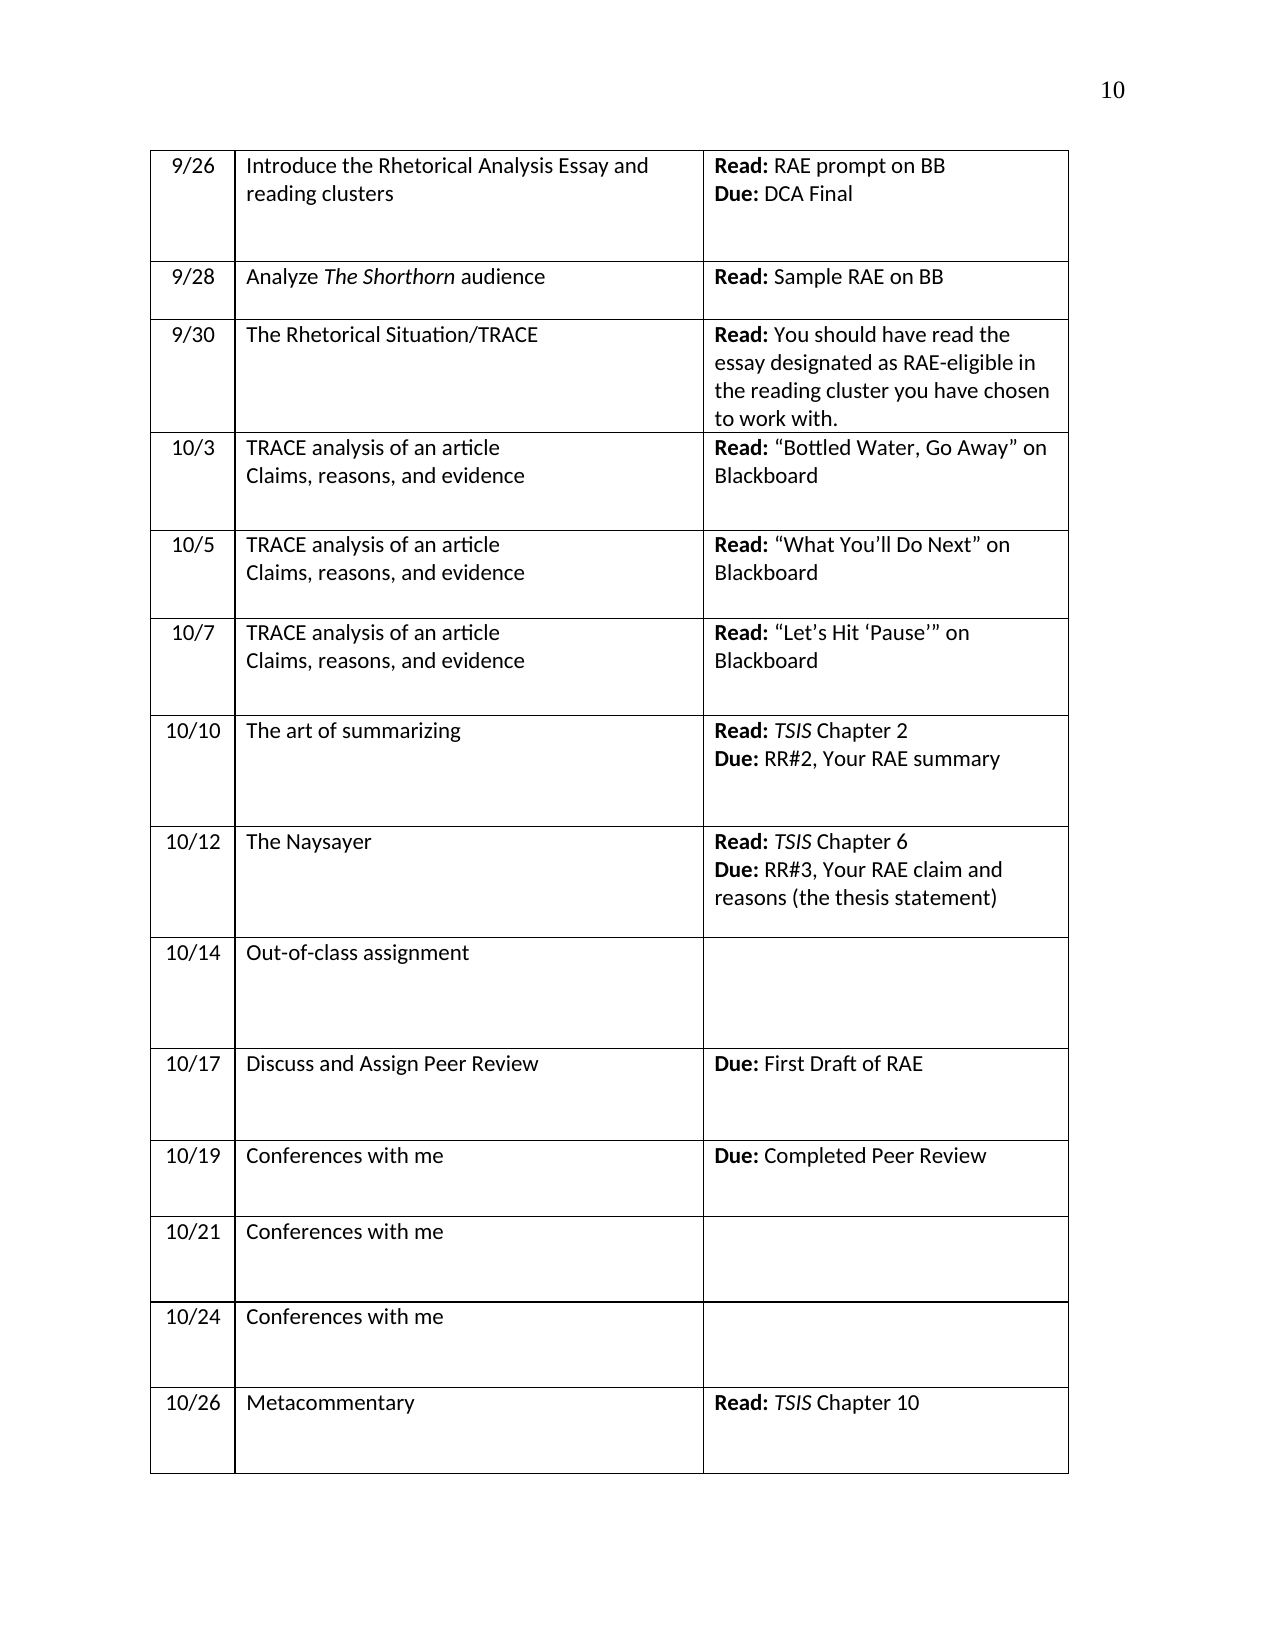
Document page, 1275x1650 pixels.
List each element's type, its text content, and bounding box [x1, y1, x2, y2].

table_cell 10/17 [151, 1049, 234, 1140]
table_cell Introduce the Rhetorical Analysis Essay and reading clusters [236, 151, 703, 261]
table_cell 10/3 [151, 433, 234, 529]
table_cell [704, 938, 1068, 1048]
table_cell 10/10 [151, 716, 234, 826]
table_cell 10/19 [151, 1141, 234, 1216]
table_cell 10/26 [151, 1388, 234, 1473]
table_cell 9/26 [151, 151, 234, 261]
table_cell 10/14 [151, 938, 234, 1048]
table_cell 10/12 [151, 827, 234, 937]
table_cell 9/30 [151, 320, 234, 432]
table_cell [704, 1217, 1068, 1301]
table_cell 10/24 [151, 1303, 234, 1387]
table_cell Read: “Bottled Water, Go Away” on Blackboard [704, 433, 1068, 529]
table_cell Read: TSIS Chapter 10 [704, 1388, 1068, 1473]
table_cell Read: You should have read the essay designated as RAE-eligible in the reading cluster you have chosen to work with. [704, 320, 1068, 432]
table_cell 10/5 [151, 531, 234, 617]
table_cell Read: RAE prompt on BB Due: DCA Final [704, 151, 1068, 261]
table_cell TRACE analysis of an article Claims, reasons, and evidence [236, 433, 703, 529]
table_cell Conferences with me [236, 1217, 703, 1301]
table_cell [704, 1303, 1068, 1387]
table_cell Read: TSIS Chapter 6 Due: RR#3, Your RAE claim and reasons (the thesis statement) [704, 827, 1068, 937]
table_cell TRACE analysis of an article Claims, reasons, and evidence [236, 619, 703, 715]
table_cell 10/7 [151, 619, 234, 715]
table_cell Conferences with me [236, 1303, 703, 1387]
table_cell Discuss and Assign Peer Review [236, 1049, 703, 1140]
table_cell The Rhetorical Situation/TRACE [236, 320, 703, 432]
table_cell 10/21 [151, 1217, 234, 1301]
table_cell Due: First Draft of RAE [704, 1049, 1068, 1140]
table_cell The Naysayer [236, 827, 703, 937]
table_cell Read: TSIS Chapter 2 Due: RR#2, Your RAE summary [704, 716, 1068, 826]
table_cell Read: Sample RAE on BB [704, 262, 1068, 319]
table_cell 9/28 [151, 262, 234, 319]
table_cell Conferences with me [236, 1141, 703, 1216]
table_cell The art of summarizing [236, 716, 703, 826]
table_cell TRACE analysis of an article Claims, reasons, and evidence [236, 531, 703, 617]
table_cell Read: “What You’ll Do Next” on Blackboard [704, 531, 1068, 617]
table_cell Read: “Let’s Hit ‘Pause’” on Blackboard [704, 619, 1068, 715]
table_cell Due: Completed Peer Review [704, 1141, 1068, 1216]
table_cell Metacommentary [236, 1388, 703, 1473]
table_cell Out-of-class assignment [236, 938, 703, 1048]
table_cell Analyze The Shorthorn audience [236, 262, 703, 319]
